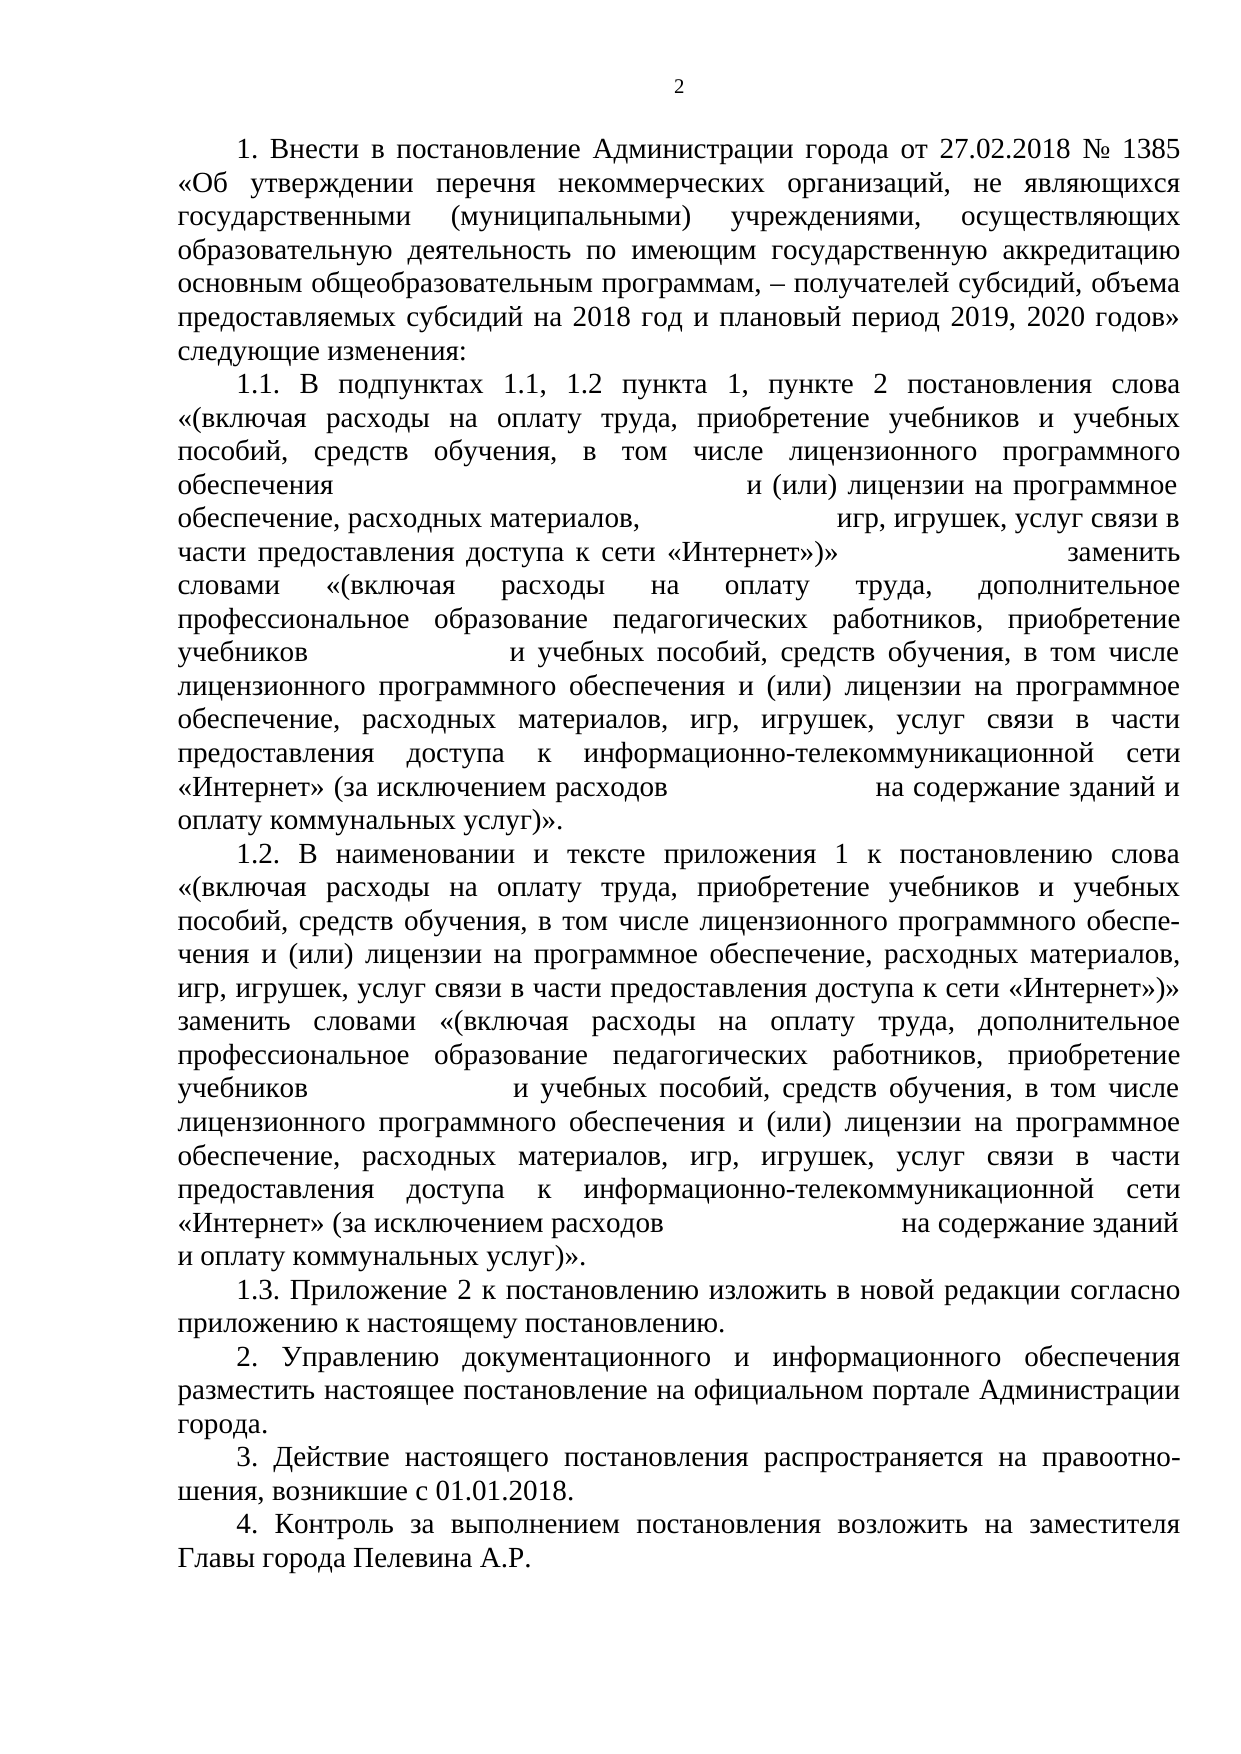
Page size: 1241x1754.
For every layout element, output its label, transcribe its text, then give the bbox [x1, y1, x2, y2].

text 1. Внести в постановление Администрации города от 27.02.2018 № 1385 «Об утверждении перечня некоммерческих организаций, не являющихся государственными (муниципальными) учреждениями, осуществляющих образовательную деятельность по имеющим государственную аккредитацию основным общеобразовательным программам, – получателей субсидий, объема предоставляемых субсидий на 2018 год и плановый период 2019, 2020 годов» следующие изменения: [177, 131, 1181, 366]
text 1.1. В подпунктах 1.1, 1.2 пункта 1, пункте 2 постановления слова «(включая расходы на оплату труда, приобретение учебников и учебных пособий, средств обучения, в том числе лицензионного программного обеспечения и (или) лицензии на программное обеспечение, расходных материалов, игр, игрушек, услуг связи в части предоставления доступа к сети «Интернет»)» заменить словами «(включая расходы на оплату труда, дополнительное профессиональное образование педагогических работников, приобретение учебников и учебных пособий, средств обучения, в том числе лицензионного программного обеспечения и (или) лицензии на программное обеспечение, расходных материалов, игр, игрушек, услуг связи в части предоставления доступа к информационно-телекоммуникационной сети «Интернет» (за исключением расходов на содержание зданий и оплату коммунальных услуг)». [177, 366, 1181, 836]
text 1.2. В наименовании и тексте приложения 1 к постановлению слова «(включая расходы на оплату труда, приобретение учебников и учебных пособий, средств обучения, в том числе лицензионного программного обеспе-чения и (или) лицензии на программное обеспечение, расходных материалов, игр, игрушек, услуг связи в части предоставления доступа к сети «Интернет»)» заменить словами «(включая расходы на оплату труда, дополнительное профессиональное образование педагогических работников, приобретение учебников и учебных пособий, средств обучения, в том числе лицензионного программного обеспечения и (или) лицензии на программное обеспечение, расходных материалов, игр, игрушек, услуг связи в части предоставления доступа к информационно-телекоммуникационной сети «Интернет» (за исключением расходов на содержание зданий и оплату коммунальных услуг)». [177, 836, 1181, 1272]
text 4. Контроль за выполнением постановления возложить на заместителя Главы города Пелевина А.Р. [177, 1507, 1181, 1574]
text 2. Управлению документационного и информационного обеспечения разместить настоящее постановление на официальном портале Администрации города. [177, 1339, 1181, 1439]
text 1.3. Приложение 2 к постановлению изложить в новой редакции согласно приложению к настоящему постановлению. [177, 1272, 1181, 1339]
text 3. Действие настоящего постановления распространяется на правоотно- шения, возникшие с 01.01.2018. [177, 1439, 1181, 1507]
